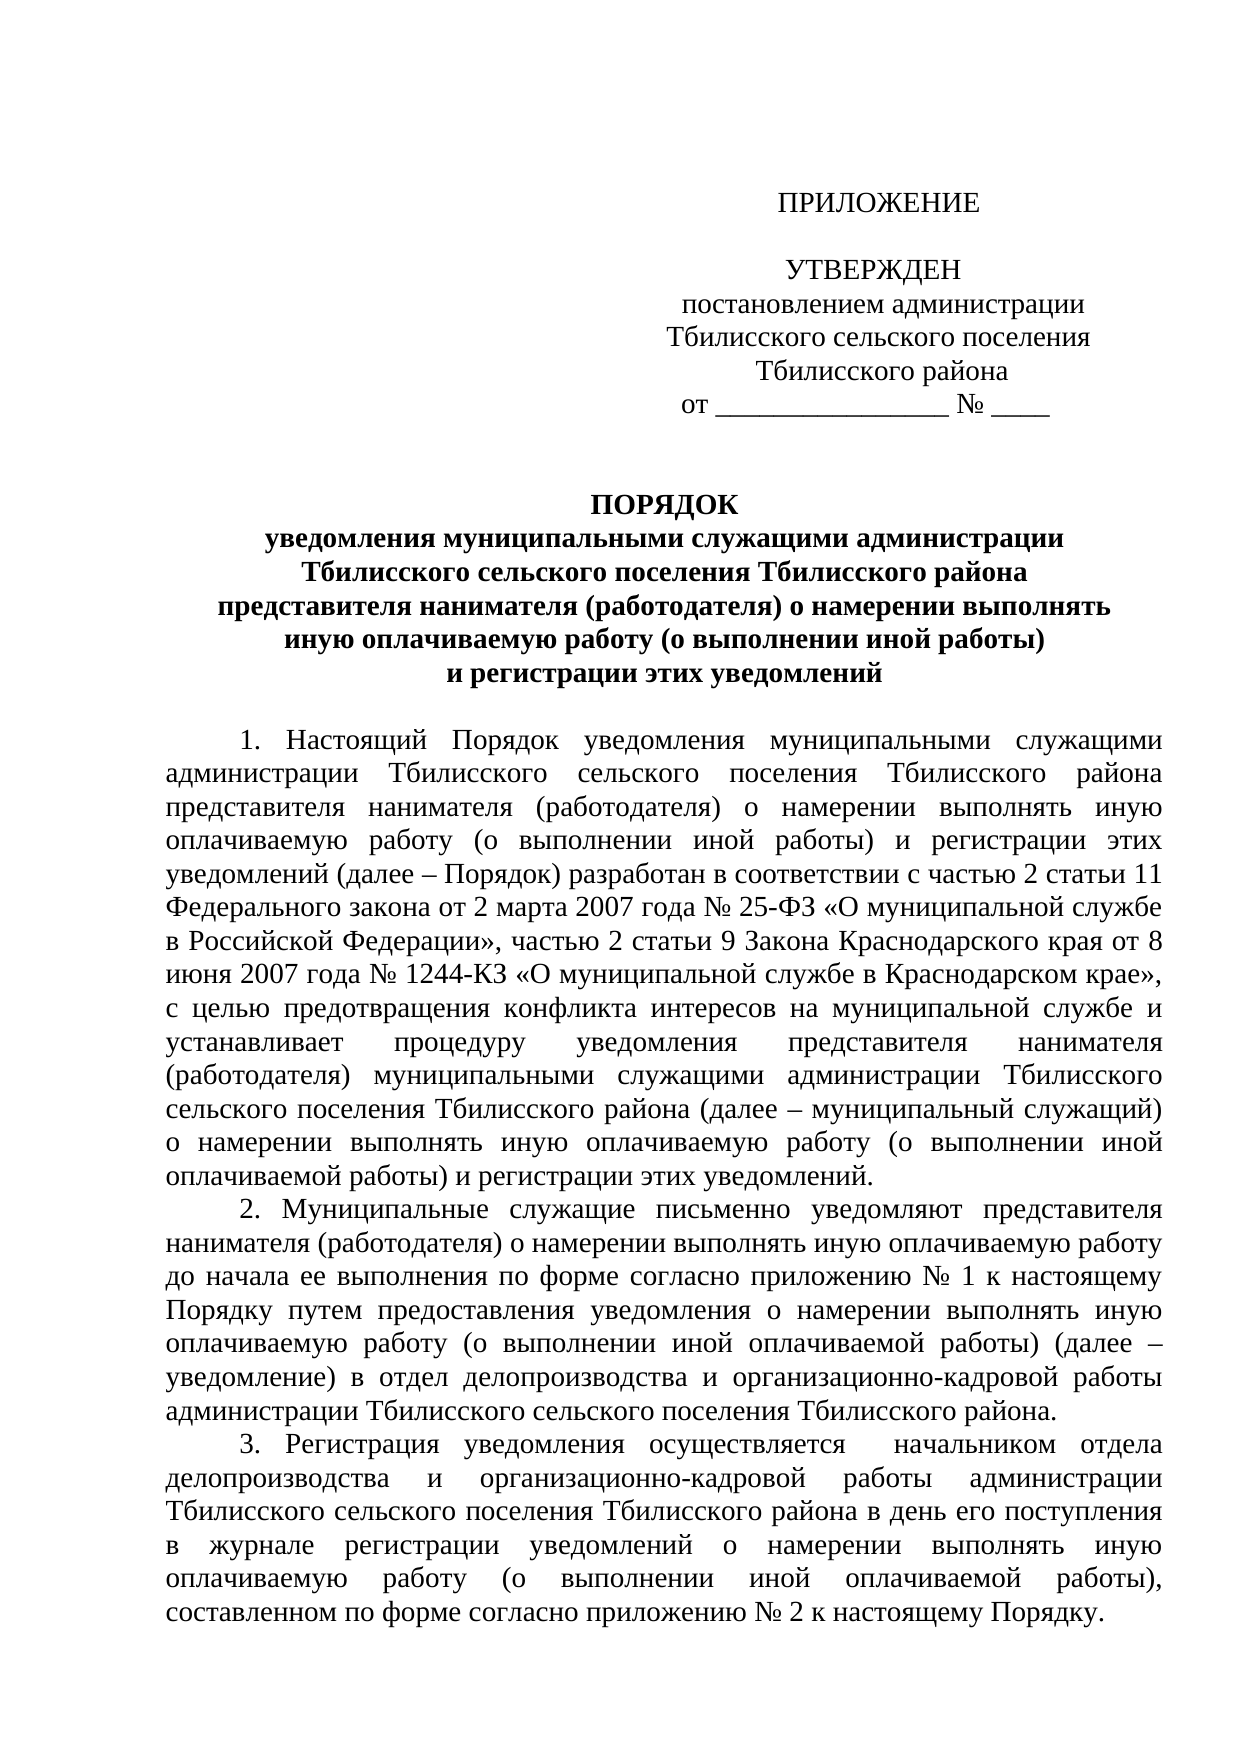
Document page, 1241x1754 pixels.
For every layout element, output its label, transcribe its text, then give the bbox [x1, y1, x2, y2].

text ПОРЯДОК [165, 487, 1163, 521]
text Тбилисского сельского поселения Тбилисского района [165, 554, 1163, 588]
text постановлением администрации [165, 286, 1163, 319]
text 2. Муниципальные служащие письменно уведомляют представителя нанимателя (работодателя) о намерении выполнять иную оплачиваемую работу до начала ее выполнения по форме согласно приложению № 1 к настоящему Порядку путем предоставления уведомления о намерении выполнять иную оплачиваемую работу (о выполнении иной оплачиваемой работы) (далее – уведомление) в отдел делопроизводства и организационно-кадровой работы администрации Тбилисского сельского поселения Тбилисского района. [165, 1191, 1163, 1426]
text от ________________ № ____ [165, 386, 1163, 420]
text ПРИЛОЖЕНИЕ [165, 185, 1163, 219]
text и регистрации этих уведомлений [165, 655, 1163, 688]
text 3. Регистрация уведомления осуществляется начальником отдела делопроизводства и организационно-кадровой работы администрации Тбилисского сельского поселения Тбилисского района в день его поступления в журнале регистрации уведомлений о намерении выполнять иную оплачиваемую работу (о выполнении иной оплачиваемой работы), составленном по форме согласно приложению № 2 к настоящему Порядку. [165, 1426, 1163, 1627]
text Тбилисского сельского поселения [165, 319, 1163, 353]
text 1. Настоящий Порядок уведомления муниципальными служащими администрации Тбилисского сельского поселения Тбилисского района представителя нанимателя (работодателя) о намерении выполнять иную оплачиваемую работу (о выполнении иной работы) и регистрации этих уведомлений (далее – Порядок) разработан в соответствии с частью 2 статьи 11 Федерального закона от 2 марта 2007 года № 25-ФЗ «О муниципальной службе в Российской Федерации», частью 2 статьи 9 Закона Краснодарского края от 8 июня 2007 года № 1244-КЗ «О муниципальной службе в Краснодарском крае», с целью предотвращения конфликта интересов на муниципальной службе и устанавливает процедуру уведомления представителя нанимателя (работодателя) муниципальными служащими администрации Тбилисского сельского поселения Тбилисского района (далее – муниципальный служащий) о намерении выполнять иную оплачиваемую работу (о выполнении иной оплачиваемой работы) и регистрации этих уведомлений. [165, 722, 1163, 1191]
text уведомления муниципальными служащими администрации [165, 521, 1163, 554]
text УТВЕРЖДЕН [165, 252, 1163, 286]
text представителя нанимателя (работодателя) о намерении выполнять [165, 588, 1163, 621]
text Тбилисского района [165, 353, 1163, 386]
text иную оплачиваемую работу (о выполнении иной работы) [165, 621, 1163, 655]
